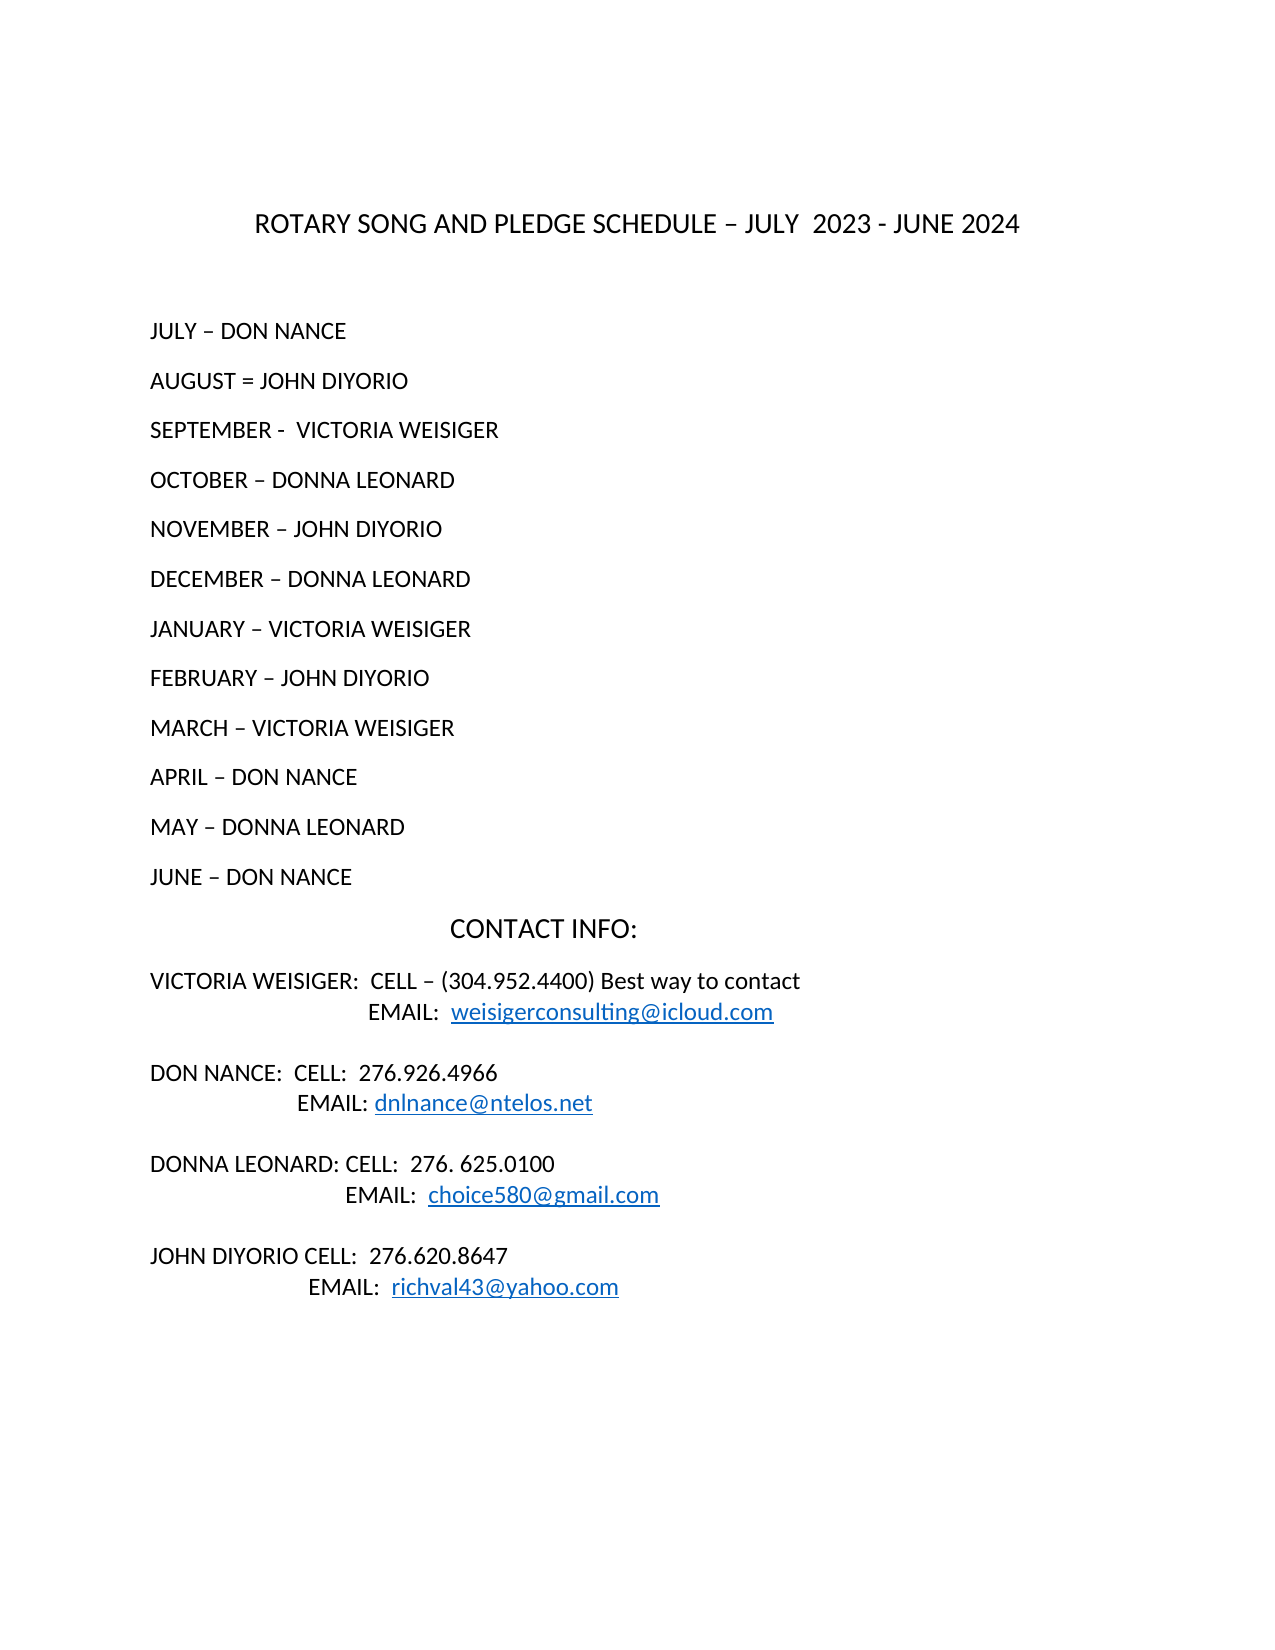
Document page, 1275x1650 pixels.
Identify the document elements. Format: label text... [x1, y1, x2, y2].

text EMAIL: dnlnance@ntelos.net [150, 1087, 1125, 1118]
text ROTARY SONG AND PLEDGE SCHEDULE – JULY 2023 - JUNE 2024 [150, 205, 1125, 241]
text JULY – DON NANCE [150, 315, 1125, 346]
text MAY – DONNA LEONARD [150, 811, 1125, 842]
text JUNE – DON NANCE [150, 861, 1125, 891]
text NOVEMBER – JOHN DIYORIO [150, 514, 1125, 544]
text DECEMBER – DONNA LEONARD [150, 563, 1125, 594]
text OCTOBER – DONNA LEONARD [150, 464, 1125, 494]
text DON NANCE: CELL: 276.926.4966 [150, 1057, 1125, 1087]
text JANUARY – VICTORIA WEISIGER [150, 613, 1125, 643]
text SEPTEMBER - VICTORIA WEISIGER [150, 414, 1125, 445]
text EMAIL: choice580@gmail.com [150, 1179, 1125, 1209]
text AUGUST = JOHN DIYORIO [150, 365, 1125, 395]
text EMAIL: weisigerconsulting@icloud.com [150, 996, 1125, 1026]
text EMAIL: richval43@yahoo.com [150, 1271, 1125, 1301]
text DONNA LEONARD: CELL: 276. 625.0100 [150, 1148, 1125, 1179]
text VICTORIA WEISIGER: CELL – (304.952.4400) Best way to contact [150, 965, 1125, 996]
text APRIL – DON NANCE [150, 762, 1125, 792]
text FEBRUARY – JOHN DIYORIO [150, 662, 1125, 693]
text MARCH – VICTORIA WEISIGER [150, 712, 1125, 742]
text CONTACT INFO: [375, 910, 1125, 946]
text JOHN DIYORIO CELL: 276.620.8647 [150, 1240, 1125, 1271]
